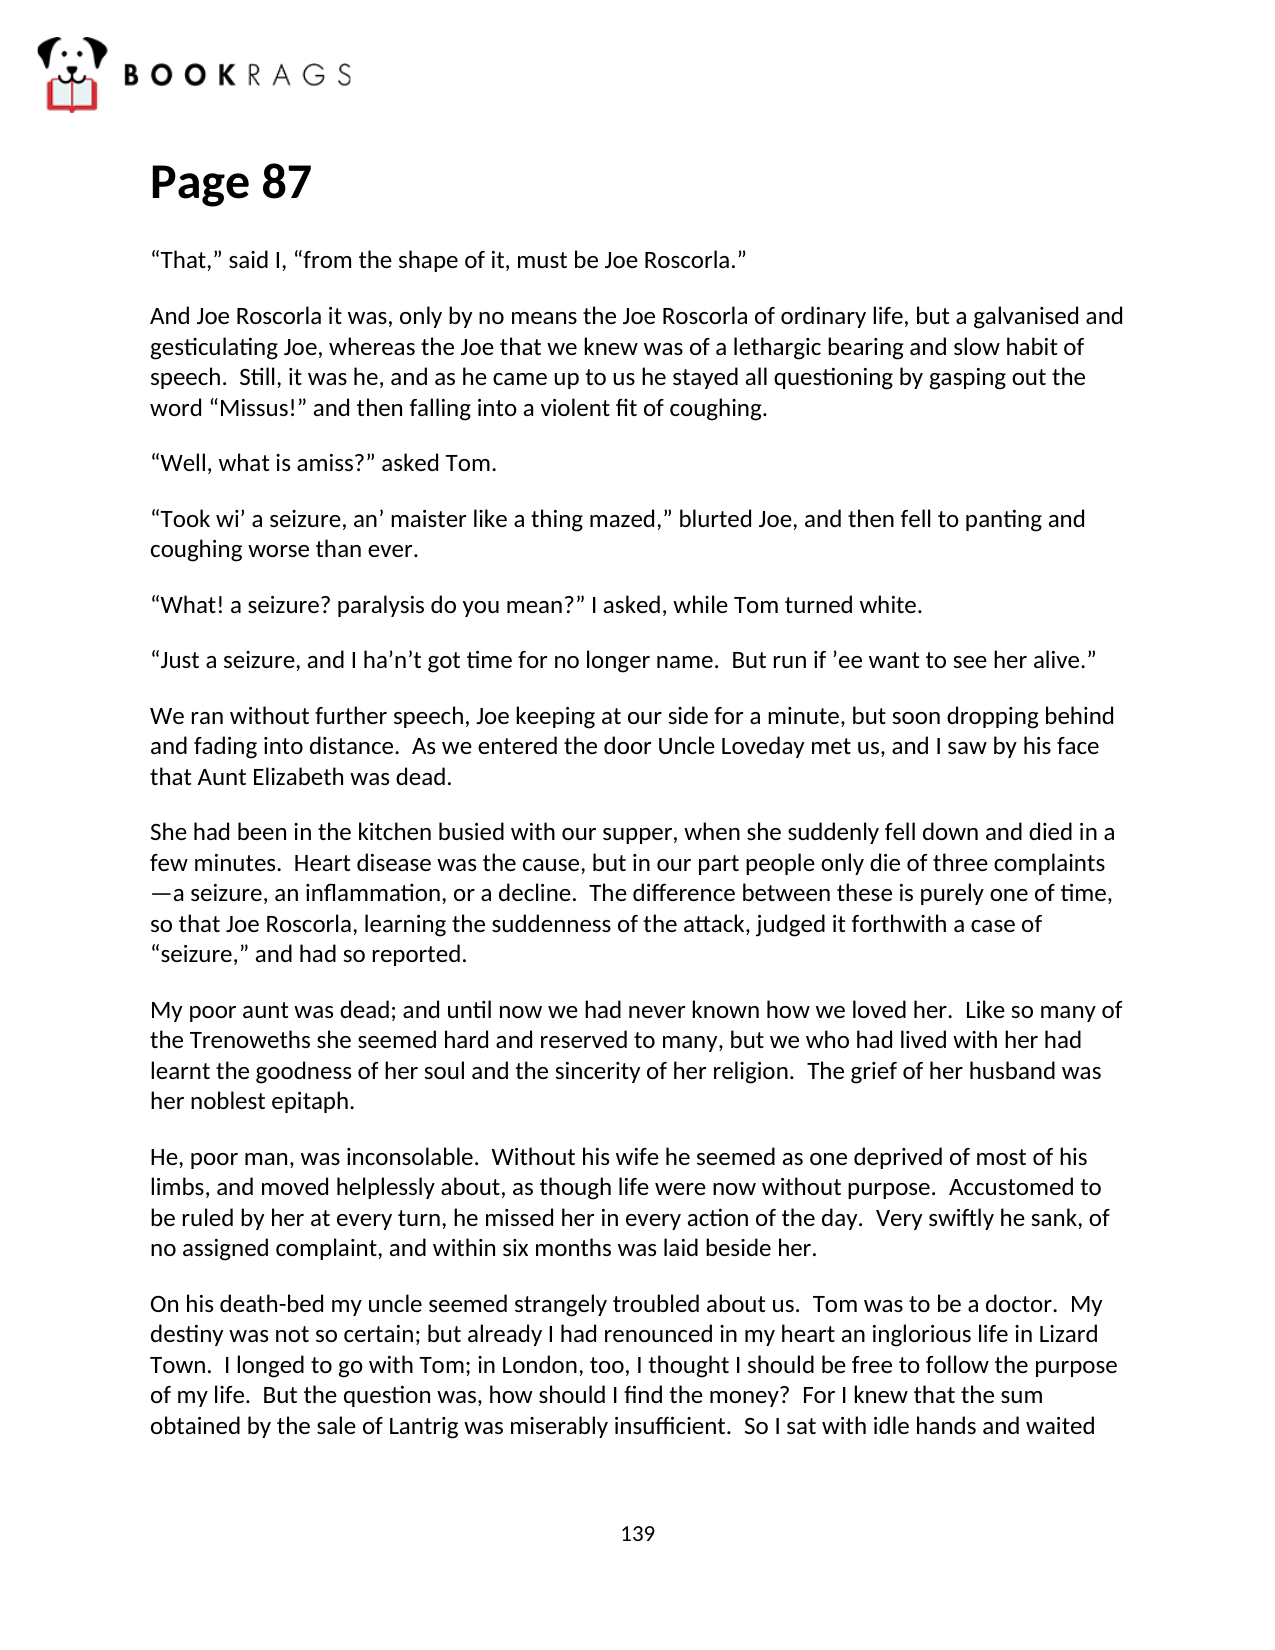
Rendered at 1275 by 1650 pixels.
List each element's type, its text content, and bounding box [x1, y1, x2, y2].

text We ran without further speech, Joe keeping at our side for a minute, but soon dropping behind and fading into distance. As we entered the door Uncle Loveday met us, and I saw by his face that Aunt Elizabeth was dead. [150, 700, 1125, 791]
text “Just a seizure, and I ha’n’t got time for no longer name. But run if ’ee want to see her alive.” [150, 644, 1125, 675]
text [150, 1288, 1125, 1441]
text And Joe Roscorla it was, only by no means the Joe Roscorla of ordinary life, but a galvanised and gesticulating Joe, whereas the Joe that we knew was of a lethargic bearing and slow habit of speech. Still, it was he, and as he came up to us he stayed all questioning by gasping out the word “Missus!” and then falling into a violent fit of coughing. [150, 300, 1125, 422]
text “Took wi’ a seizure, an’ maister like a thing mazed,” blurted Joe, and then fell to panting and coughing worse than ever. [150, 503, 1125, 564]
text Page 87 [150, 150, 1125, 211]
text She had been in the kitchen busied with our supper, when she suddenly fell down and died in a few minutes. Heart disease was the cause, but in our part people only die of three complaints—­a seizure, an inflammation, or a decline. The difference between these is purely one of time, so that Joe Roscorla, learning the suddenness of the attack, judged it forthwith a case of “seizure,” and had so reported. [150, 816, 1125, 969]
text He, poor man, was inconsolable. Without his wife he seemed as one deprived of most of his limbs, and moved helplessly about, as though life were now without purpose. Accustomed to be ruled by her at every turn, he missed her in every action of the day. Very swiftly he sank, of no assigned complaint, and within six months was laid beside her. [150, 1141, 1125, 1263]
text My poor aunt was dead; and until now we had never known how we loved her. Like so many of the Trenoweths she seemed hard and reserved to many, but we who had lived with her had learnt the goodness of her soul and the sincerity of her religion. The grief of her husband was her noblest epitaph. [150, 994, 1125, 1116]
text “That,” said I, “from the shape of it, must be Joe Roscorla.” [150, 244, 1125, 275]
text “What! a seizure? paralysis do you mean?” I asked, while Tom turned white. [150, 589, 1125, 619]
picture [37, 37, 351, 113]
text “Well, what is amiss?” asked Tom. [150, 447, 1125, 478]
